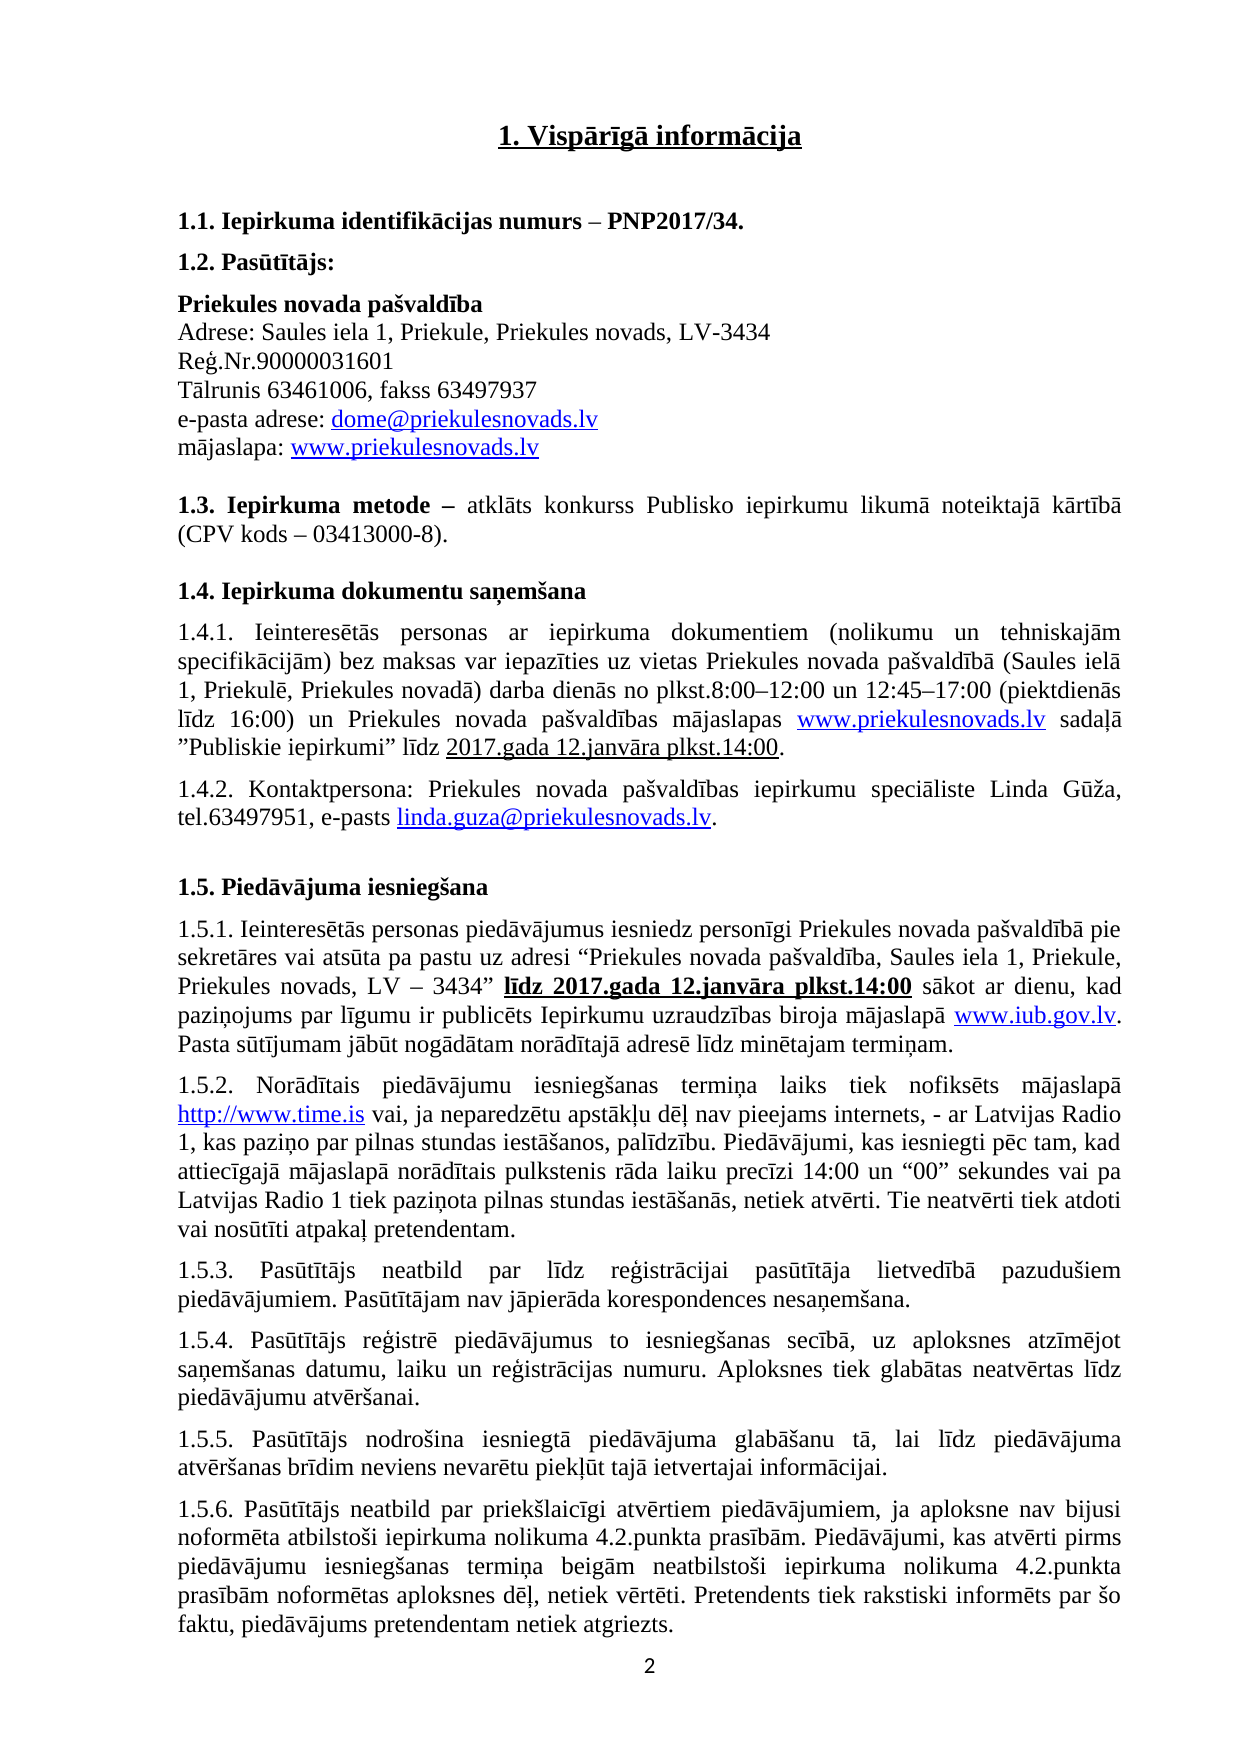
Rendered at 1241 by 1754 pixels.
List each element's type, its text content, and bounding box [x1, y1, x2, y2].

text 1.4.1. Ieinteresētās personas ar iepirkuma dokumentiem (nolikumu un tehniskajām specifikācijām) bez maksas var iepazīties uz vietas Priekules novada pašvaldībā (Saules ielā 1, Priekulē, Priekules novadā) darba dienās no plkst.8:00–12:00 un 12:45–17:00 (piektdienās līdz 16:00) un Priekules novada pašvaldības mājaslapas www.priekulesnovads.lv sadaļā ”Publiskie iepirkumi” līdz 2017.gada 12.janvāra plkst.14:00. [177, 617, 1122, 761]
text 1.5.3. Pasūtītājs neatbild par līdz reģistrācijai pasūtītāja lietvedībā pazudušiem piedāvājumiem. Pasūtītājam nav jāpierāda korespondences nesaņemšana. [177, 1255, 1122, 1312]
text 1.4.2. Kontaktpersona: Priekules novada pašvaldības iepirkumu speciāliste Linda Gūža, tel.63497951, e-pasts linda.guza@priekulesnovads.lv. [177, 774, 1122, 831]
text Tālrunis 63461006, fakss 63497937 [177, 375, 1122, 404]
text Priekules novada pašvaldība [177, 289, 1122, 317]
text 1.2. Pasūtītājs: [177, 247, 1122, 276]
text 1.5. Piedāvājuma iesniegšana [177, 872, 1122, 901]
text 1.4. Iepirkuma dokumentu saņemšana [177, 576, 1122, 605]
text 1.3. Iepirkuma metode – atklāts konkurss Publisko iepirkumu likumā noteiktajā kārtībā (CPV kods – 03413000-8). [177, 490, 1122, 547]
text 1.1. Iepirkuma identifikācijas numurs – PNP2017/34. [177, 206, 1122, 235]
text 1.5.2. Norādītais piedāvājumu iesniegšanas termiņa laiks tiek nofiksēts mājaslapā http://www.time.is vai, ja neparedzētu apstākļu dēļ nav pieejams internets, - ar Latvijas Radio 1, kas paziņo par pilnas stundas iestāšanos, palīdzību. Piedāvājumi, kas iesniegti pēc tam, kad attiecīgajā mājaslapā norādītais pulkstenis rāda laiku precīzi 14:00 un “00” sekundes vai pa Latvijas Radio 1 tiek paziņota pilnas stundas iestāšanās, netiek atvērti. Tie neatvērti tiek atdoti vai nosūtīti atpakaļ pretendentam. [177, 1070, 1122, 1242]
text mājaslapa: www.priekulesnovads.lv [177, 432, 1122, 461]
text 1.5.1. Ieinteresētās personas piedāvājumus iesniedz personīgi Priekules novada pašvaldībā pie sekretāres vai atsūta pa pastu uz adresi “Priekules novada pašvaldība, Saules iela 1, Priekule, Priekules novads, LV – 3434” līdz 2017.gada 12.janvāra plkst.14:00 sākot ar dienu, kad paziņojums par līgumu ir publicēts Iepirkumu uzraudzības biroja mājaslapā www.iub.gov.lv. Pasta sūtījumam jābūt nogādātam norādītajā adresē līdz minētajam termiņam. [177, 914, 1122, 1057]
text 1.5.4. Pasūtītājs reģistrē piedāvājumus to iesniegšanas secībā, uz aploksnes atzīmējot saņemšanas datumu, laiku un reģistrācijas numuru. Aploksnes tiek glabātas neatvērtas līdz piedāvājumu atvēršanai. [177, 1325, 1122, 1411]
text Adrese: Saules iela 1, Priekule, Priekules novads, LV-3434 [177, 317, 1122, 346]
text 1. Vispārīgā informācija [177, 118, 1122, 152]
text Reģ.Nr.90000031601 [177, 346, 1122, 375]
text e-pasta adrese: dome@priekulesnovads.lv [177, 404, 1122, 432]
text 1.5.5. Pasūtītājs nodrošina iesniegtā piedāvājuma glabāšanu tā, lai līdz piedāvājuma atvēršanas brīdim neviens nevarētu piekļūt tajā ietvertajai informācijai. [177, 1424, 1122, 1481]
text 1.5.6. Pasūtītājs neatbild par priekšlaicīgi atvērtiem piedāvājumiem, ja aploksne nav bijusi noformēta atbilstoši iepirkuma nolikuma 4.2.punkta prasībām. Piedāvājumi, kas atvērti pirms piedāvājumu iesniegšanas termiņa beigām neatbilstoši iepirkuma nolikuma 4.2.punkta prasībām noformētas aploksnes dēļ, netiek vērtēti. Pretendents tiek rakstiski informēts par šo faktu, piedāvājums pretendentam netiek atgriezts. [177, 1494, 1122, 1637]
